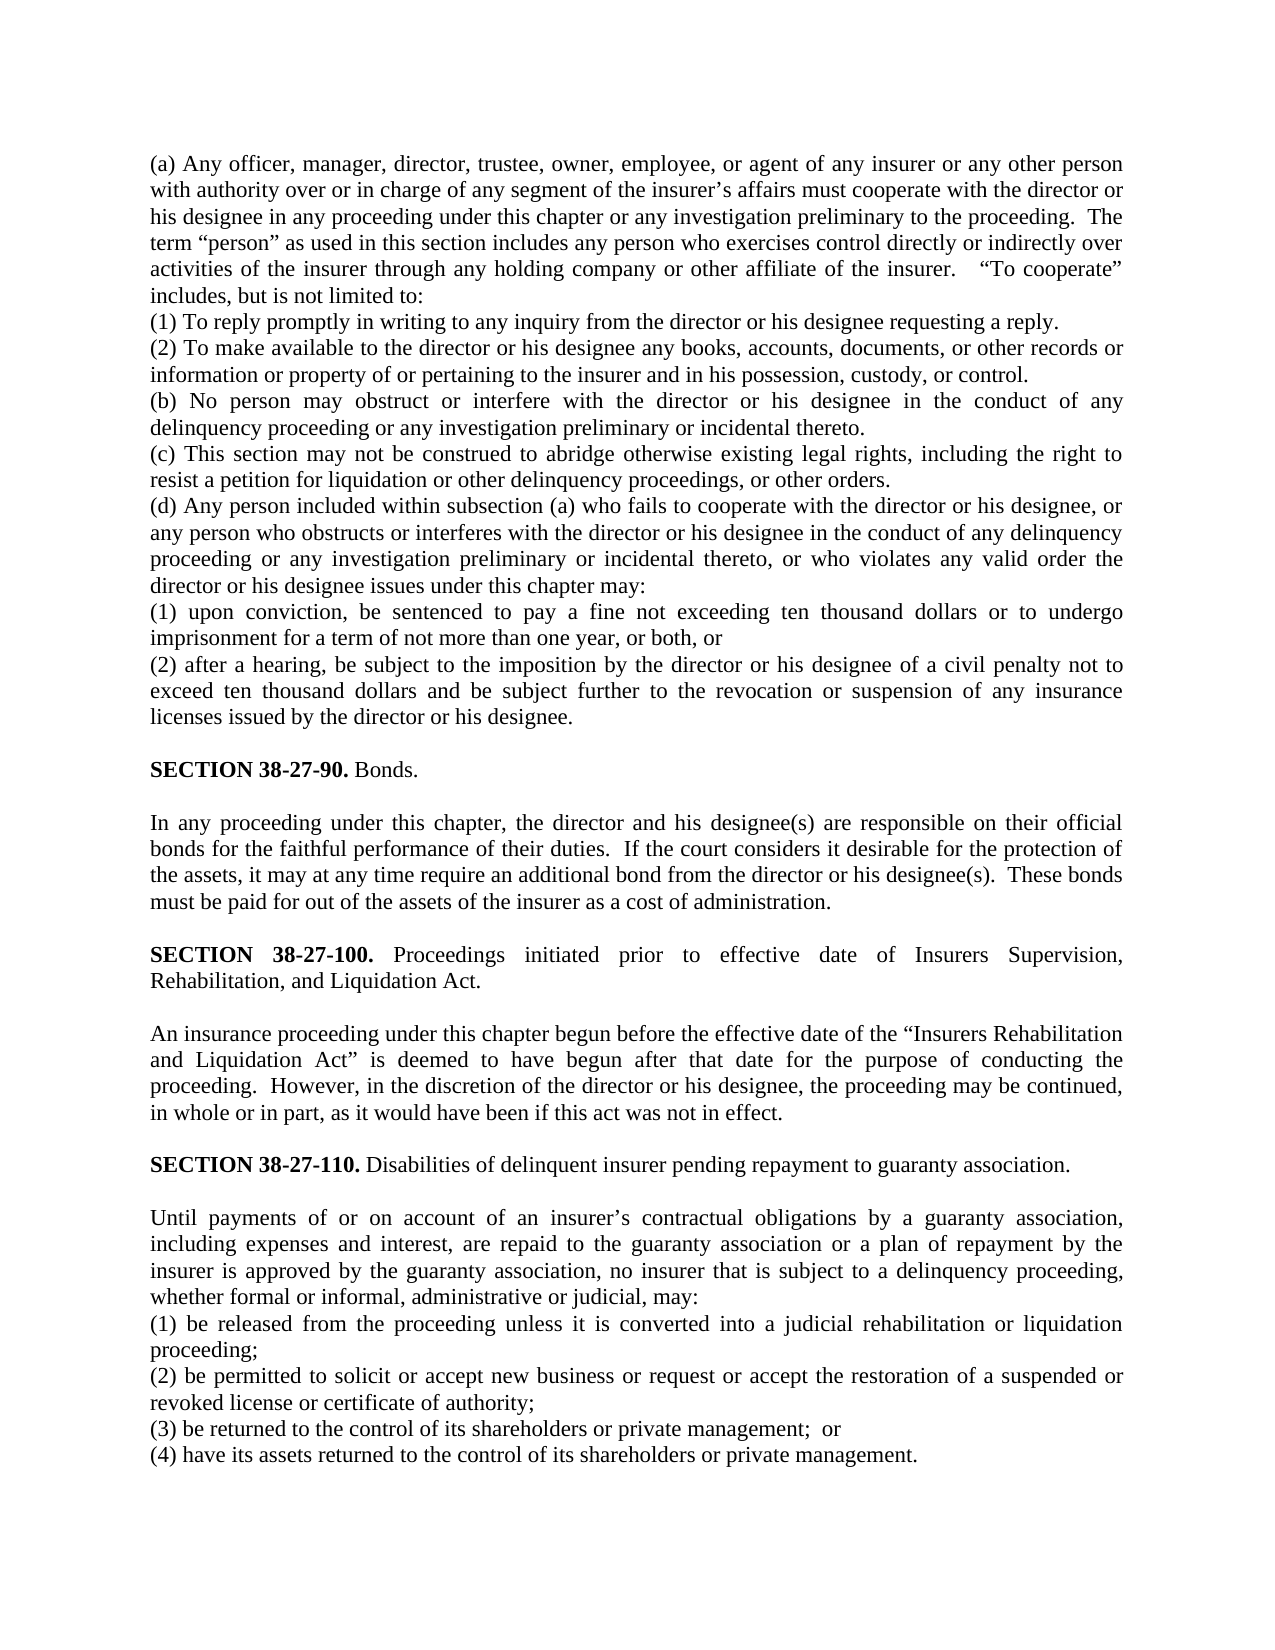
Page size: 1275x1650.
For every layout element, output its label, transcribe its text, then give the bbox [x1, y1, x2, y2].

text (2) after a hearing, be subject to the imposition by the director or his designee of a civil penalty not to exceed ten thousand dollars and be subject further to the revocation or suspension of any insurance licenses issued by the director or his designee. [150, 651, 1125, 730]
text (1) be released from the proceeding unless it is converted into a judicial rehabilitation or liquidation proceeding; [150, 1309, 1125, 1362]
text SECTION 38-27-110. Disabilities of delinquent insurer pending repayment to guaranty association. [150, 1151, 1125, 1178]
text In any proceeding under this chapter, the director and his designee(s) are responsible on their official bonds for the faithful performance of their duties. If the court considers it desirable for the protection of the assets, it may at any time require an additional bond from the director or his designee(s). These bonds must be paid for out of the assets of the insurer as a cost of administration. [150, 809, 1125, 914]
text (1) upon conviction, be sentenced to pay a fine not exceeding ten thousand dollars or to undergo imprisonment for a term of not more than one year, or both, or [150, 598, 1125, 651]
text (3) be returned to the control of its shareholders or private management; or [150, 1415, 1125, 1441]
text Until payments of or on account of an insurer’s contractual obligations by a guaranty association, including expenses and interest, are repaid to the guaranty association or a plan of repayment by the insurer is approved by the guaranty association, no insurer that is subject to a delinquency proceeding, whether formal or informal, administrative or judicial, may: [150, 1204, 1125, 1309]
text (b) No person may obstruct or interfere with the director or his designee in the conduct of any delinquency proceeding or any investigation preliminary or incidental thereto. [150, 387, 1125, 440]
text (c) This section may not be construed to abridge otherwise existing legal rights, including the right to resist a petition for liquidation or other delinquency proceedings, or other orders. [150, 440, 1125, 493]
text (2) be permitted to solicit or accept new business or request or accept the restoration of a suspended or revoked license or certificate of authority; [150, 1362, 1125, 1415]
text SECTION 38-27-90. Bonds. [150, 756, 1125, 782]
text (2) To make available to the director or his designee any books, accounts, documents, or other records or information or property of or pertaining to the insurer and in his possession, custody, or control. [150, 334, 1125, 387]
text (4) have its assets returned to the control of its shareholders or private management. [150, 1441, 1125, 1468]
text SECTION 38-27-100. Proceedings initiated prior to effective date of Insurers Supervision, Rehabilitation, and Liquidation Act. [150, 941, 1125, 993]
text An insurance proceeding under this chapter begun before the effective date of the “Insurers Rehabilitation and Liquidation Act” is deemed to have begun after that date for the purpose of conducting the proceeding. However, in the discretion of the director or his designee, the proceeding may be continued, in whole or in part, as it would have been if this act was not in effect. [150, 1020, 1125, 1125]
text (a) Any officer, manager, director, trustee, owner, employee, or agent of any insurer or any other person with authority over or in charge of any segment of the insurer’s affairs must cooperate with the director or his designee in any proceeding under this chapter or any investigation preliminary to the proceeding. The term “person” as used in this section includes any person who exercises control directly or indirectly over activities of the insurer through any holding company or other affiliate of the insurer. “To cooperate” includes, but is not limited to: [150, 150, 1125, 308]
text (1) To reply promptly in writing to any inquiry from the director or his designee requesting a reply. [150, 308, 1125, 334]
text (d) Any person included within subsection (a) who fails to cooperate with the director or his designee, or any person who obstructs or interferes with the director or his designee in the conduct of any delinquency proceeding or any investigation preliminary or incidental thereto, or who violates any valid order the director or his designee issues under this chapter may: [150, 493, 1125, 598]
